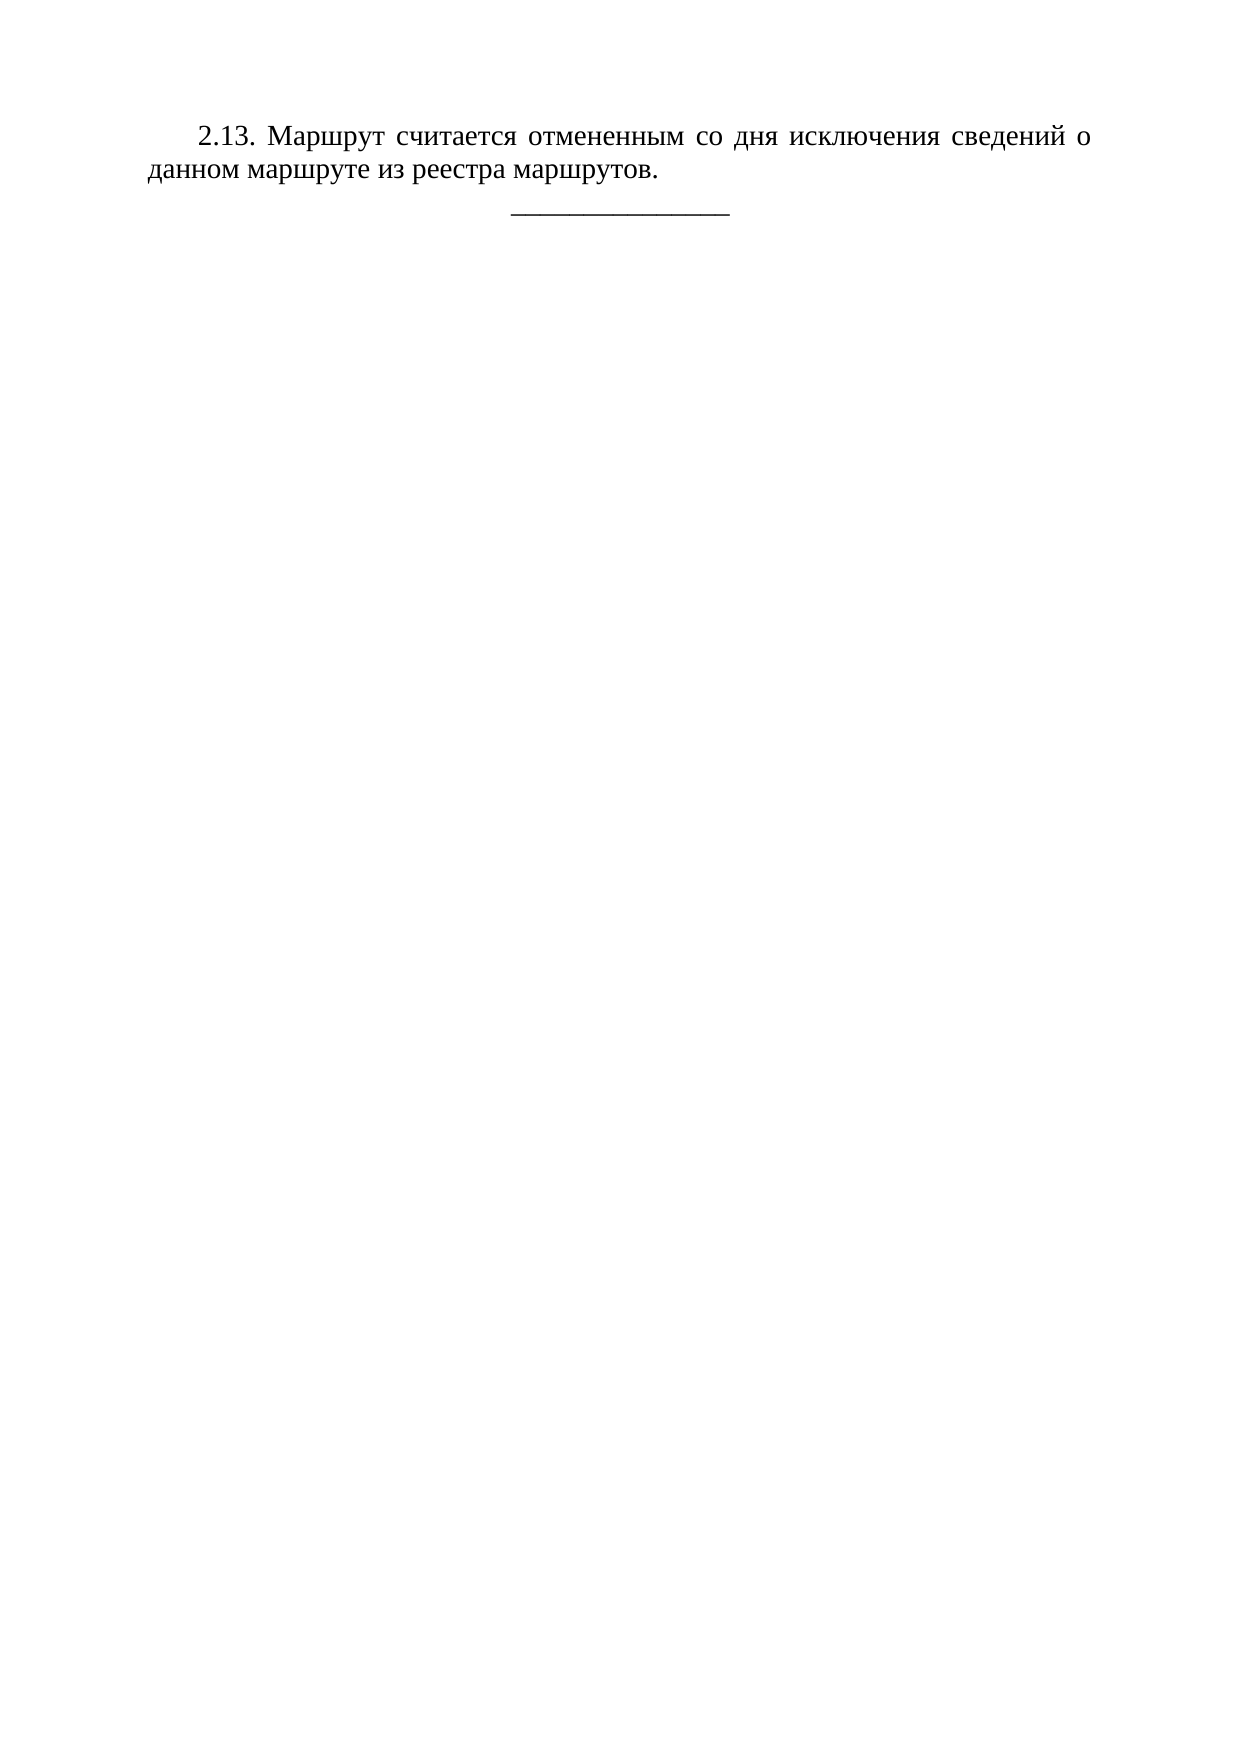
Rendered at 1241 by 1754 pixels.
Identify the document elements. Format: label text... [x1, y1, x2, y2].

text _______________ [148, 185, 1092, 219]
text 2.13. Маршрут считается отмененным со дня исключения сведений о данном маршруте из реестра маршрутов. [148, 118, 1092, 185]
